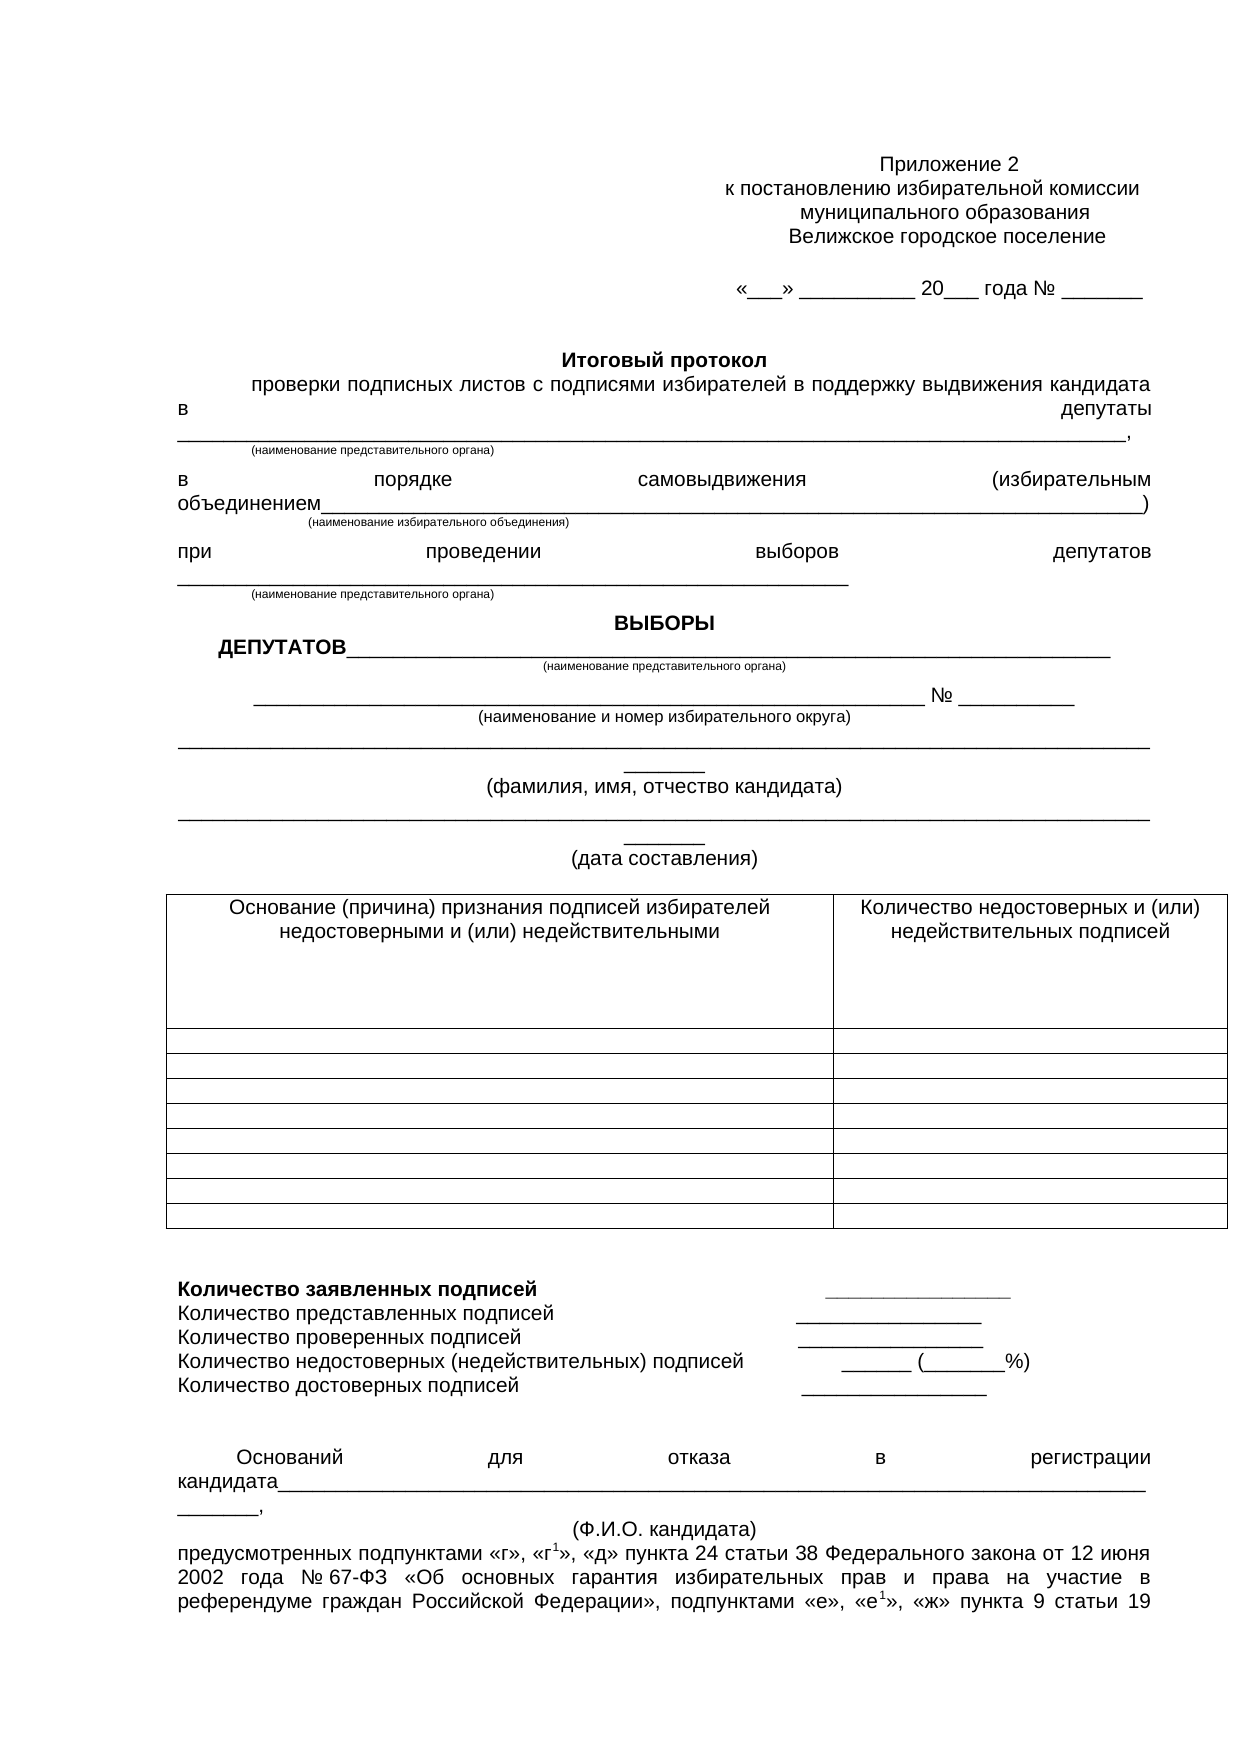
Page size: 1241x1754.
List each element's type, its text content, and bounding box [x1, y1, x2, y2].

text (Ф.И.О. кандидата) [177, 1517, 1152, 1541]
text Количество заявленных подписей ________________ [177, 1277, 1152, 1301]
text Оснований для отказа в регистрации кандидата__________________________________________________________________________________, [177, 1445, 1152, 1517]
table_header Основание (причина) признания подписей избирателей недостоверными и (или) недействительными [167, 895, 833, 1028]
table_cell [834, 1179, 1227, 1203]
table_cell [834, 1204, 1227, 1228]
text (фамилия, имя, отчество кандидата) [177, 774, 1152, 798]
table_cell [167, 1079, 833, 1103]
text Количество достоверных подписей ________________ [177, 1373, 1152, 1397]
table_cell [834, 1029, 1227, 1053]
text Итоговый протокол [177, 347, 1152, 371]
table_header Количество недостоверных и (или) недействительных подписей [834, 895, 1227, 1028]
text (наименование избирательного объединения) [177, 515, 1152, 539]
text проверки подписных листов с подписями избирателей в поддержку выдвижения кандидата в депутаты __________________________________________________________________________________, [177, 371, 1152, 443]
text (наименование представительного органа) [177, 587, 1152, 611]
text (наименование и номер избирательного округа) [177, 707, 1152, 726]
table_cell [167, 1104, 833, 1128]
text ___________________________________________________________________________________________ [177, 798, 1152, 846]
text (дата составления) [177, 846, 1152, 870]
table_cell [834, 1079, 1227, 1103]
table_cell [167, 1204, 833, 1228]
table_cell [167, 1029, 833, 1053]
table_cell [834, 1054, 1227, 1078]
table_cell [167, 1154, 833, 1178]
table_cell [167, 1129, 833, 1153]
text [177, 1541, 1152, 1612]
text __________________________________________________________ № __________ [177, 683, 1152, 707]
text (наименование представительного органа) [177, 659, 1152, 683]
text «___» __________ 20___ года № _______ [721, 276, 1152, 299]
text ___________________________________________________________________________________________ [177, 726, 1152, 774]
table_cell [834, 1129, 1227, 1153]
text к постановлению избирательной комиссии [177, 176, 1152, 199]
text Количество проверенных подписей ________________ [177, 1325, 1152, 1349]
text Велижское городское поселение [177, 223, 1152, 247]
text муниципального образования [177, 199, 1152, 223]
text ВЫБОРЫ ДЕПУТАТОВ__________________________________________________________________ [177, 611, 1152, 659]
text в порядке самовыдвижения (избирательным объединением_______________________________________________________________________) [177, 467, 1152, 515]
table_cell [834, 1154, 1227, 1178]
table_cell [834, 1104, 1227, 1128]
text Количество представленных подписей ________________ [177, 1301, 1152, 1325]
text (наименование представительного органа) [177, 443, 1152, 467]
text Приложение 2 [177, 152, 1152, 176]
text при проведении выборов депутатов __________________________________________________________ [177, 539, 1152, 587]
table_cell [167, 1179, 833, 1203]
text Количество недостоверных (недействительных) подписей ______ (_______%) [177, 1349, 1152, 1373]
table_cell [167, 1054, 833, 1078]
